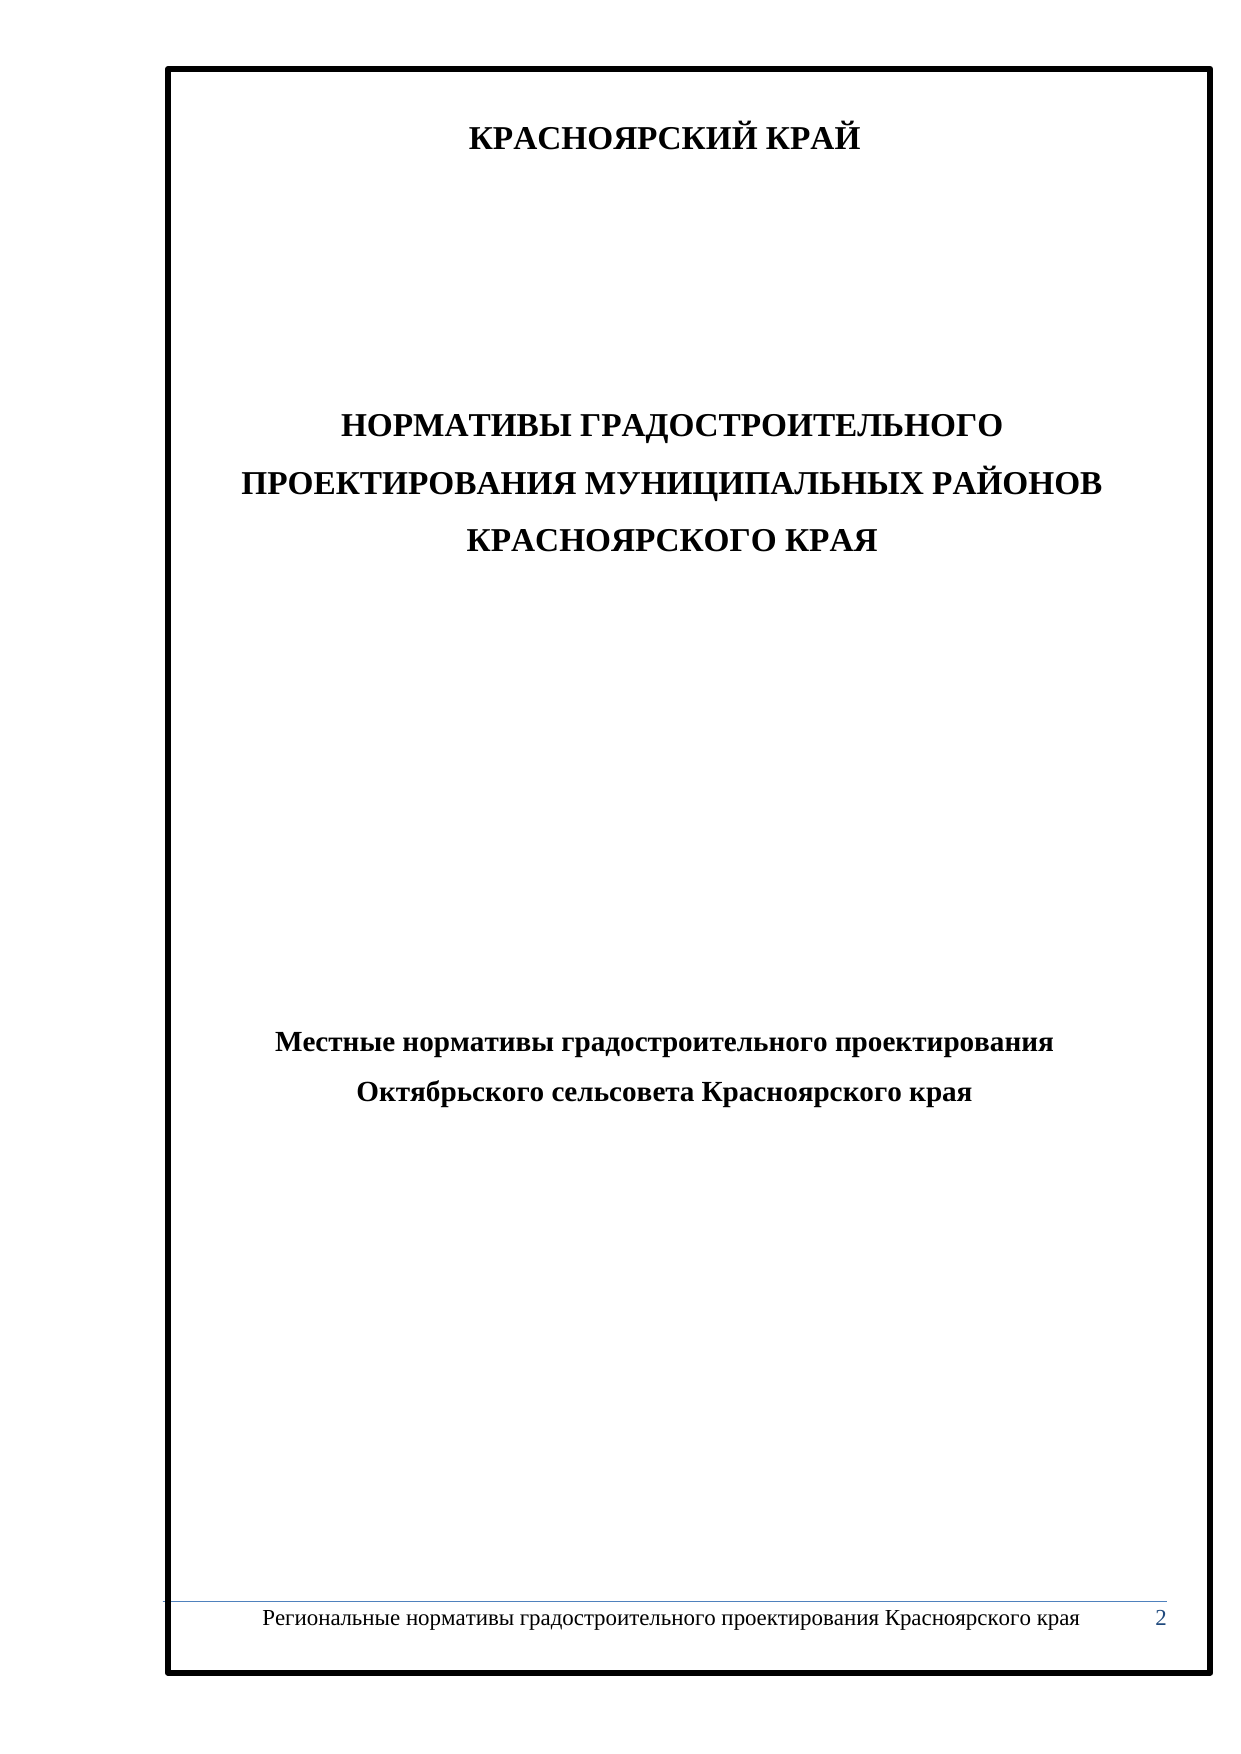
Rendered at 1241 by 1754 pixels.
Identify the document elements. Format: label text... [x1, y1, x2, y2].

text Октябрьского сельсовета Красноярского края [171, 1074, 1167, 1108]
text КРАСНОЯРСКИЙ КРАЙ [171, 118, 1167, 156]
text Местные нормативы градостроительного проектирования [171, 1024, 1167, 1057]
text НОРМАТИВЫ ГРАДОСТРОИТЕЛЬНОГО ПРОЕКТИРОВАНИЯ МУНИЦИПАЛЬНых районов Красноярского края [192, 406, 1152, 559]
